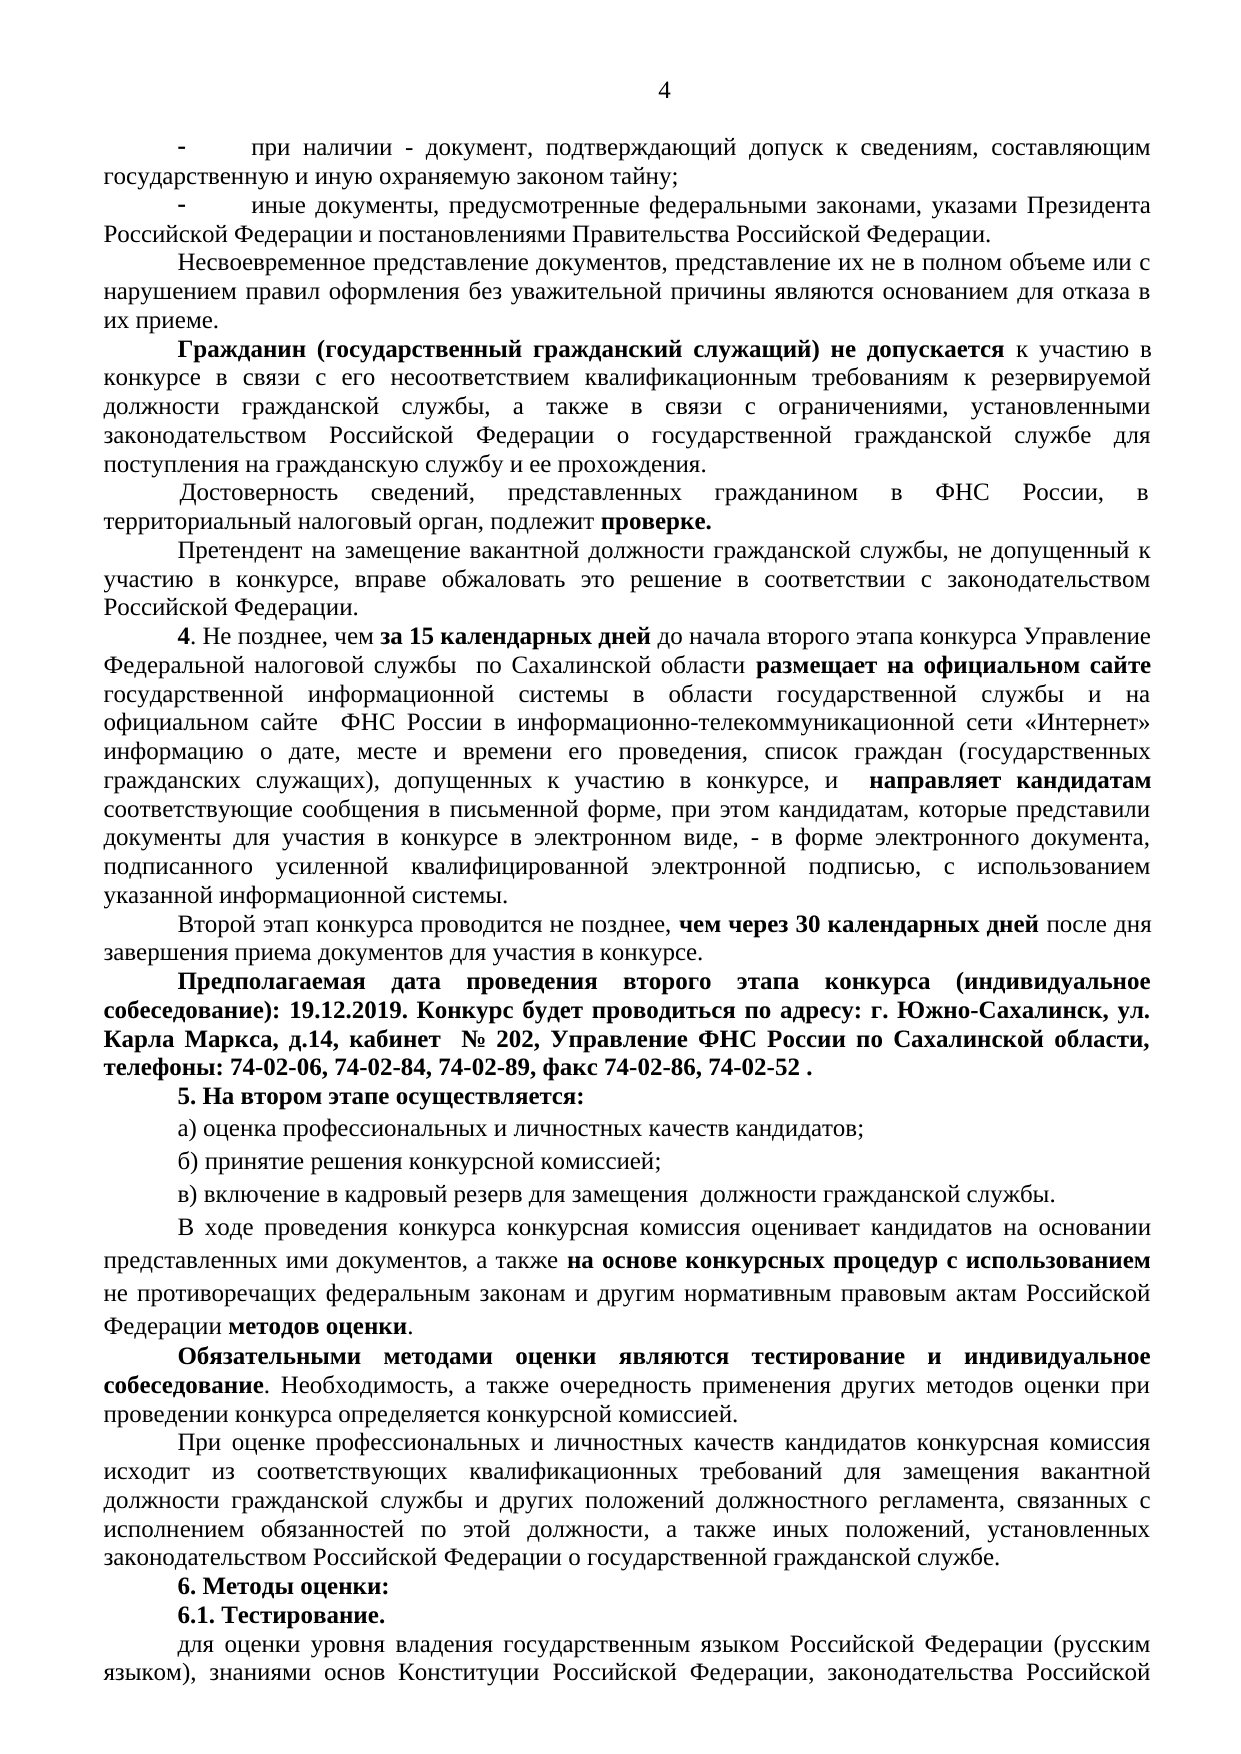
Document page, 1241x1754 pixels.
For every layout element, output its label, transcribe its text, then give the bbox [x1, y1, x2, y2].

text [103, 1629, 1152, 1686]
text Гражданин (государственный гражданский служащий) не допускается к участию в конкурсе в связи с его несоответствием квалификационным требованиям к резервируемой должности гражданской службы, а также в связи с ограничениями, установленными законодательством Российской Федерации о государственной гражданской службе для поступления на гражданскую службу и ее прохождения. [103, 334, 1152, 477]
text В ходе проведения конкурса конкурсная комиссия оценивает кандидатов на основании представленных ими документов, а также на основе конкурсных процедур с использованием не противоречащих федеральным законам и другим нормативным правовым актам Российской Федерации методов оценки. [103, 1209, 1152, 1341]
list при наличии - документ, подтверждающий допуск к сведениям, составляющим государственную и иную охраняемую законом тайну; [103, 132, 1152, 190]
text в) включение в кадровый резерв для замещения должности гражданской службы. [103, 1176, 1152, 1209]
text 5. На втором этапе осуществляется: [103, 1081, 1152, 1110]
text Достоверность сведений, представленных гражданином в ФНС России, в территориальный налоговый орган, подлежит проверке. [103, 477, 1149, 535]
text Второй этап конкурса проводится не позднее, чем через 30 календарных дней после дня завершения приема документов для участия в конкурсе. [103, 909, 1152, 966]
text 6.1. Тестирование. [103, 1600, 1152, 1629]
text б) принятие решения конкурсной комиссией; [103, 1143, 1152, 1176]
text Претендент на замещение вакантной должности гражданской службы, не допущенный к участию в конкурсе, вправе обжаловать это решение в соответствии с законодательством Российской Федерации. [103, 535, 1152, 621]
list иные документы, предусмотренные федеральными законами, указами Президента Российской Федерации и постановлениями Правительства Российской Федерации. [103, 190, 1152, 247]
text Несвоевременное представление документов, представление их не в полном объеме или с нарушением правил оформления без уважительной причины являются основанием для отказа в их приеме. [103, 247, 1152, 334]
text 4. Не позднее, чем за 15 календарных дней до начала второго этапа конкурса Управление Федеральной налоговой службы по Сахалинской области размещает на официальном сайте государственной информационной системы в области государственной службы и на официальном сайте ФНС России в информационно-телекоммуникационной сети «Интернет» информацию о дате, месте и времени его проведения, список граждан (государственных гражданских служащих), допущенных к участию в конкурсе, и направляет кандидатам соответствующие сообщения в письменной форме, при этом кандидатам, которые представили документы для участия в конкурсе в электронном виде, - в форме электронного документа, подписанного усиленной квалифицированной электронной подписью, с использованием указанной информационной системы. [103, 621, 1152, 909]
text 6. Методы оценки: [103, 1571, 1152, 1600]
text а) оценка профессиональных и личностных качеств кандидатов; [103, 1110, 1152, 1143]
text При оценке профессиональных и личностных качеств кандидатов конкурсная комиссия исходит из соответствующих квалификационных требований для замещения вакантной должности гражданской службы и других положений должностного регламента, связанных с исполнением обязанностей по этой должности, а также иных положений, установленных законодательством Российской Федерации о государственной гражданской службе. [103, 1427, 1152, 1571]
text Предполагаемая дата проведения второго этапа конкурса (индивидуальное собеседование): 19.12.2019. Конкурс будет проводиться по адресу: г. Южно-Сахалинск, ул. Карла Маркса, д.14, кабинет № 202, Управление ФНС России по Сахалинской области, телефоны: 74-02-06, 74-02-84, 74-02-89, факс 74-02-86, 74-02-52 . [103, 966, 1152, 1081]
text Обязательными методами оценки являются тестирование и индивидуальное собеседование. Необходимость, а также очередность применения других методов оценки при проведении конкурса определяется конкурсной комиссией. [103, 1341, 1152, 1427]
